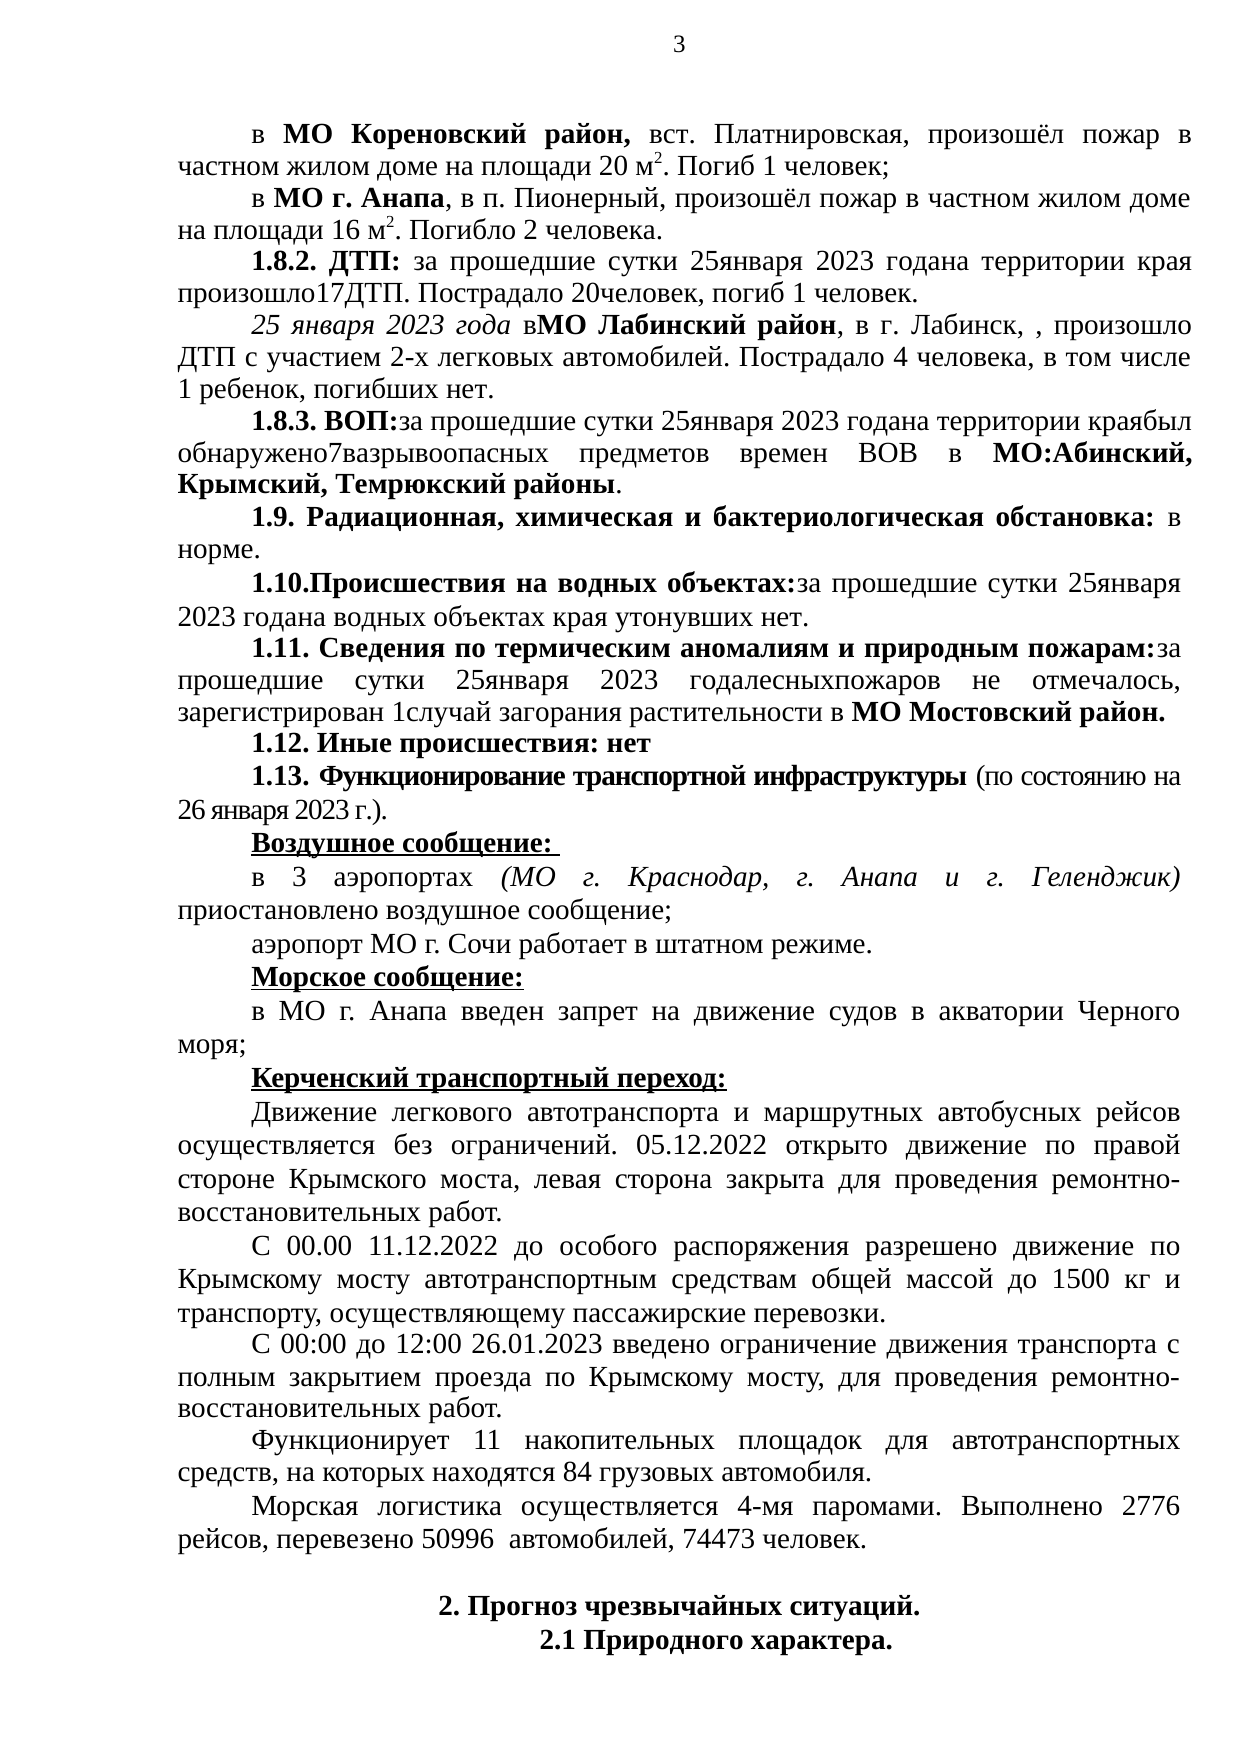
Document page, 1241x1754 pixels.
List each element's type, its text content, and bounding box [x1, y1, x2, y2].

text аэропорт МО г. Сочи работает в штатном режиме. [177, 926, 1181, 959]
text С 00:00 до 12:00 26.01.2023 введено ограничение движения транспорта с полным закрытием проезда по Крымскому мосту, для проведения ремонтно-восстановительных работ. [177, 1328, 1181, 1424]
text 1.9. Радиационная, химическая и бактериологическая обстановка: в норме. [177, 500, 1181, 565]
text 1.12. Иные происшествия: нет [177, 728, 1181, 758]
text в МО г. Анапа введен запрет на движение судов в акватории Черного моря; [177, 993, 1181, 1060]
text 1.8.2. ДТП: за прошедшие сутки 25января 2023 годана территории края произошло17ДТП. Пострадало 20человек, погиб 1 человек. [177, 245, 1192, 309]
text 1.13. Функционирование транспортной инфраструктуры (по состоянию на 26 января 2023 г.). [177, 758, 1181, 825]
text 2.1 Природного характера. [177, 1622, 1181, 1655]
text Движение легкового автотранспорта и маршрутных автобусных рейсов осуществляется без ограничений. 05.12.2022 открыто движение по правой стороне Крымского моста, левая сторона закрыта для проведения ремонтно-восстановительных работ. [177, 1094, 1181, 1228]
text 1.10.Происшествия на водных объектах:за прошедшие сутки 25января 2023 годана водных объектах края утонувших нет. [177, 565, 1181, 632]
text Морская логистика осуществляется 4-мя паромами. Выполнено 2776 рейсов, перевезено 50996 автомобилей, 74473 человек. [177, 1488, 1181, 1555]
text 25 января 2023 года вМО Лабинский район, в г. Лабинск, , произошло ДТП с участием 2-х легковых автомобилей. Пострадало 4 человека, в том числе 1 ребенок, погибших нет. [177, 309, 1192, 404]
text С 00.00 11.12.2022 до особого распоряжения разрешено движение по Крымскому мосту автотранспортным средствам общей массой до 1500 кг и транспорту, осуществляющему пассажирские перевозки. [177, 1228, 1181, 1328]
text 1.11. Сведения по термическим аномалиям и природным пожарам:за прошедшие сутки 25января 2023 годалесныхпожаров не отмечалось, зарегистрирован 1случай загорания растительности в МО Мостовский район. [177, 632, 1181, 728]
text Керченский транспортный переход: [177, 1060, 1181, 1094]
text Морское сообщение: [177, 959, 1181, 993]
text в 3 аэропортах (МО г. Краснодар, г. Анапа и г. Геленджик) приостановлено воздушное сообщение; [177, 859, 1181, 926]
text 1.8.3. ВОП:за прошедшие сутки 25января 2023 годана территории краябыл обнаружено7вазрывоопасных предметов времен ВОВ в МО:Абинский, Крымский, Темрюкский районы. [177, 404, 1192, 500]
text 2. Прогноз чрезвычайных ситуаций. [177, 1588, 1181, 1622]
text в МО г. Анапа, в п. Пионерный, произошёл пожар в частном жилом доме на площади 16 м2. Погибло 2 человека. [177, 182, 1192, 245]
text в МО Кореновский район, вст. Платнировская, произошёл пожар в частном жилом доме на площади 20 м2. Погиб 1 человек; [177, 118, 1192, 182]
text Воздушное сообщение: [177, 825, 1181, 859]
text Функционирует 11 накопительных площадок для автотранспортных средств, на которых находятся 84 грузовых автомобиля. [177, 1424, 1181, 1488]
